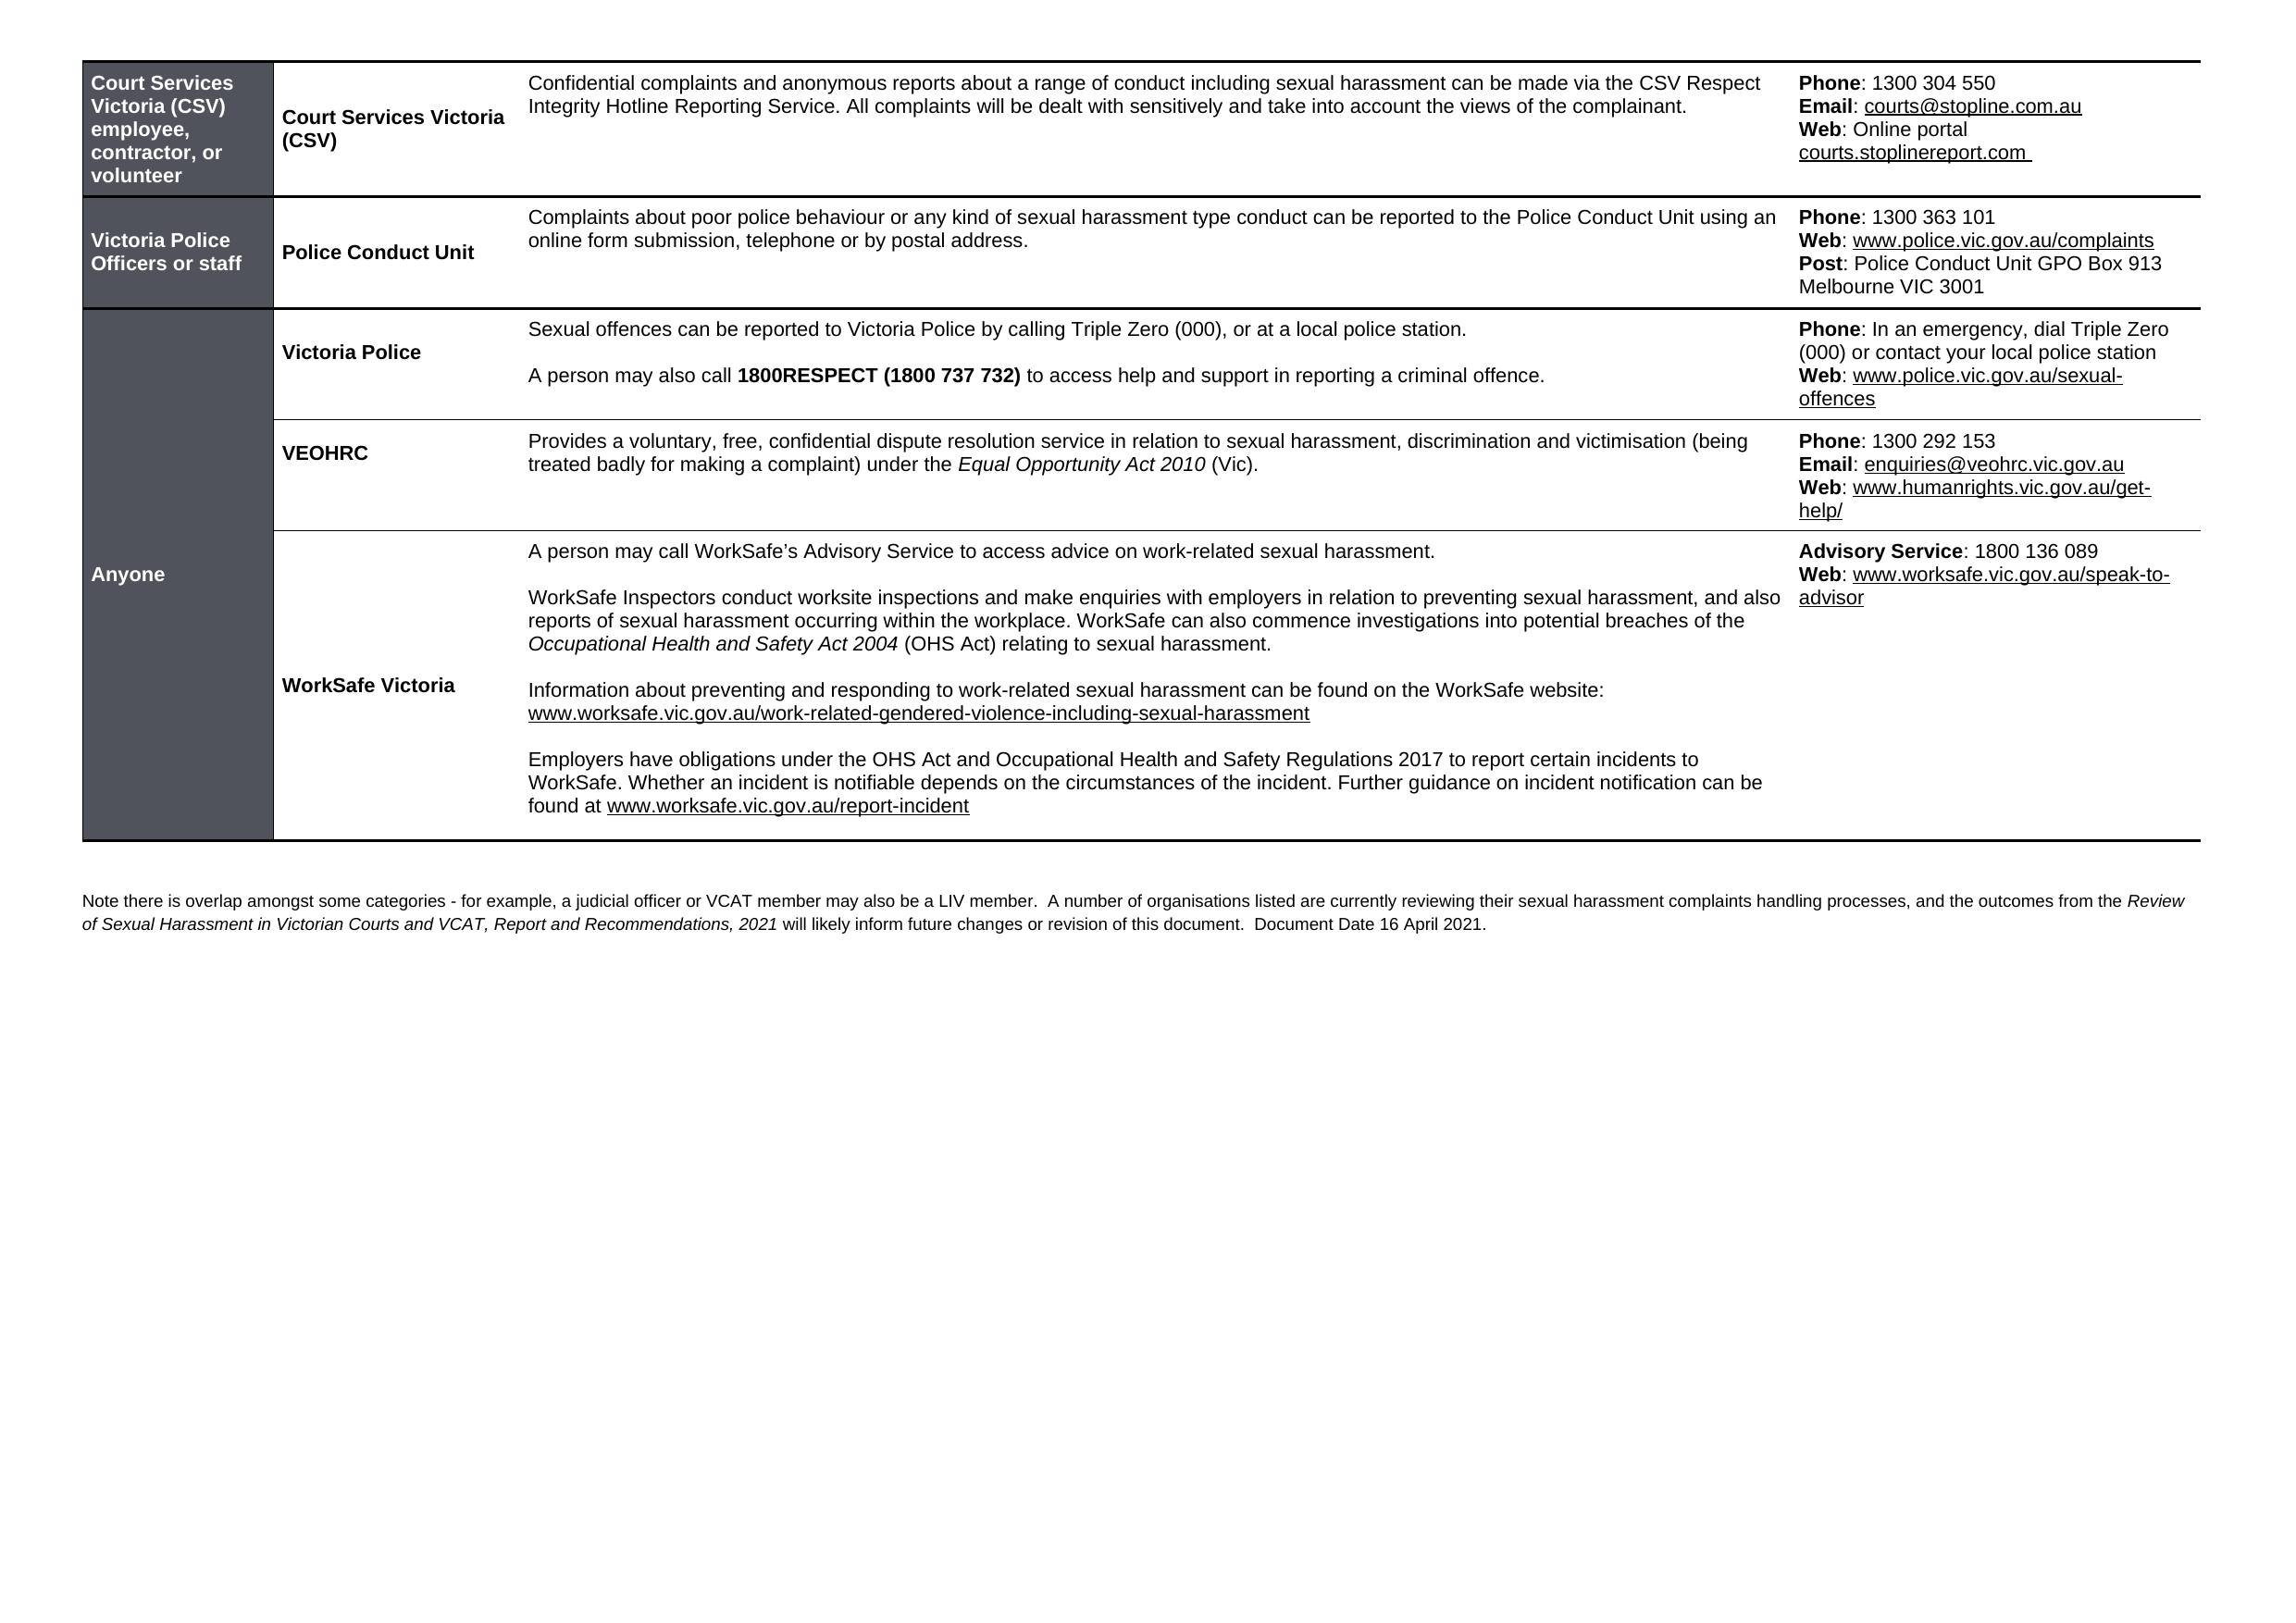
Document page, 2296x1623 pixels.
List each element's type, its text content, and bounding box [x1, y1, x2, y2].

table_cell Victoria Police Officers or staff [83, 198, 273, 307]
table_cell Court Services Victoria (CSV) [274, 63, 520, 195]
table_cell WorkSafe Victoria [274, 531, 520, 839]
text Note there is overlap amongst some categories - for example, a judicial officer or VCAT member may also be a LIV member. A number of organisations listed are currently reviewing their sexual harassment complaints handling processes, and the outcomes from the Review of Sexual Harassment in Victorian Courts and VCAT, Report and Recommendations, 2021 will likely inform future changes or revision of this document. Document Date 16 April 2021. [82, 888, 2200, 935]
table_cell A person may call WorkSafe’s Advisory Service to access advice on work-related sexual harassment. WorkSafe Inspectors conduct worksite inspections and make enquiries with employers in relation to preventing sexual harassment, and also reports of sexual harassment occurring within the workplace. WorkSafe can also commence investigations into potential breaches of the Occupational Health and Safety Act 2004 (OHS Act) relating to sexual harassment. Information about preventing and responding to work-related sexual harassment can be found on the WorkSafe website: www.worksafe.vic.gov.au/work-related-gendered-violence-including-sexual-harassment Employers have obligations under the OHS Act and Occupational Health and Safety Regulations 2017 to report certain incidents to WorkSafe. Whether an incident is notifiable depends on the circumstances of the incident. Further guidance on incident notification can be found at www.worksafe.vic.gov.au/report-incident [520, 531, 1791, 839]
table_cell Victoria Police [274, 310, 520, 418]
table_cell Provides a voluntary, free, confidential dispute resolution service in relation to sexual harassment, discrimination and victimisation (being treated badly for making a complaint) under the Equal Opportunity Act 2010 (Vic). [520, 420, 1791, 530]
table_cell Phone: In an emergency, dial Triple Zero (000) or contact your local police station Web: www.police.vic.gov.au/sexual-offences [1791, 310, 2201, 418]
table_cell Court Services Victoria (CSV) employee, contractor, or volunteer [83, 63, 273, 195]
table_cell Confidential complaints and anonymous reports about a range of conduct including sexual harassment can be made via the CSV Respect Integrity Hotline Reporting Service. All complaints will be dealt with sensitively and take into account the views of the complainant. [520, 63, 1791, 195]
table_cell Advisory Service: 1800 136 089 Web: www.worksafe.vic.gov.au/speak-to-advisor [1791, 531, 2201, 839]
table_cell Phone: 1300 304 550 Email: courts@stopline.com.au Web: Online portal courts.stoplinereport.com [1791, 63, 2201, 195]
table_cell Anyone [83, 310, 273, 839]
table_cell Sexual offences can be reported to Victoria Police by calling Triple Zero (000), or at a local police station. A person may also call 1800RESPECT (1800 737 732) to access help and support in reporting a criminal offence. [520, 310, 1791, 418]
table_cell Phone: 1300 292 153 Email: enquiries@veohrc.vic.gov.au Web: www.humanrights.vic.gov.au/get-help/ [1791, 420, 2201, 530]
table_cell Police Conduct Unit [274, 198, 520, 307]
table_cell Phone: 1300 363 101 Web: www.police.vic.gov.au/complaints Post: Police Conduct Unit GPO Box 913 Melbourne VIC 3001 [1791, 198, 2201, 307]
table_cell Complaints about poor police behaviour or any kind of sexual harassment type conduct can be reported to the Police Conduct Unit using an online form submission, telephone or by postal address. [520, 198, 1791, 307]
table_cell VEOHRC [274, 420, 520, 530]
